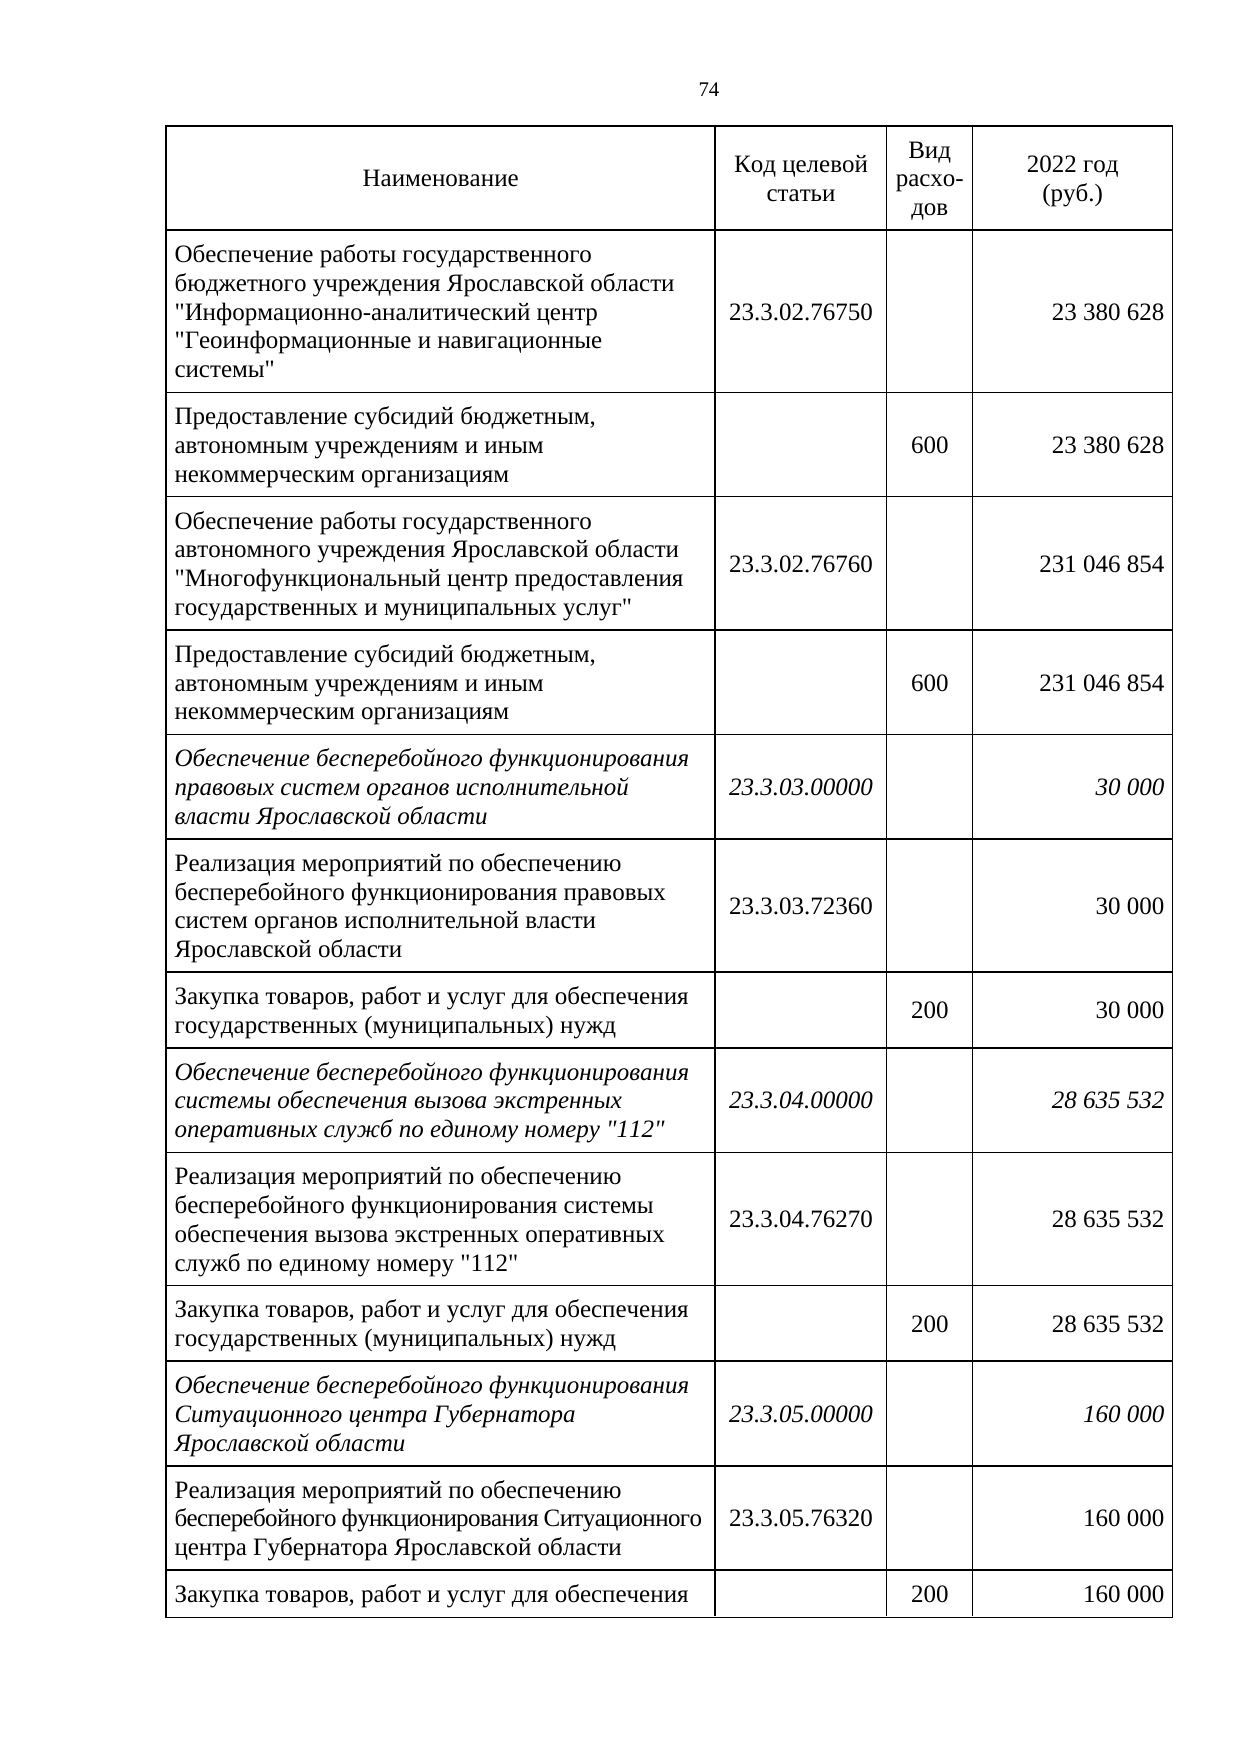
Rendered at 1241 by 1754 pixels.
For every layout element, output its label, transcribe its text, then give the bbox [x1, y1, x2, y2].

table_header Код целевой статьи [716, 127, 886, 229]
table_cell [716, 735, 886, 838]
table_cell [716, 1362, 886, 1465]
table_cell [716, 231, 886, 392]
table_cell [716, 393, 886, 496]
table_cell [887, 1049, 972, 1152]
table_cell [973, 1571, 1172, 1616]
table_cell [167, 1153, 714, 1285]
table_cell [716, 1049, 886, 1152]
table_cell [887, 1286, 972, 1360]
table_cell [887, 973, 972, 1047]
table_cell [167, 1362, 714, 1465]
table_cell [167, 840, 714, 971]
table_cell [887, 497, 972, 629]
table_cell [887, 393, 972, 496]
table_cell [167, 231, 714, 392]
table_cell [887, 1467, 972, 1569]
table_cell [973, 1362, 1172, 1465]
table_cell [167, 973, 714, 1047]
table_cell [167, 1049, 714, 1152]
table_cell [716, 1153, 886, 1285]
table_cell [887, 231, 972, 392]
table_header Наименование [167, 127, 714, 229]
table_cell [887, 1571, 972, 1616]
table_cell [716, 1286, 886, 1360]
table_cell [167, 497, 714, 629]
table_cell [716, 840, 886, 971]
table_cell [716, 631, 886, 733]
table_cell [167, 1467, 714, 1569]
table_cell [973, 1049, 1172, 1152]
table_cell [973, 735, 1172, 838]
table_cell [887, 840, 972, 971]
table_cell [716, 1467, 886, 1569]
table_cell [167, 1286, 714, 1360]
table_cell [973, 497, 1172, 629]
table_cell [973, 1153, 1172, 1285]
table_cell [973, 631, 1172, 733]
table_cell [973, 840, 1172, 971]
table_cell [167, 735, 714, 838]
table_header Вид расхо-дов [887, 127, 972, 229]
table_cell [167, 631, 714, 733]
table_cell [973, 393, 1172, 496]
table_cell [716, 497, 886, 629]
table_header 2022 год (руб.) [973, 127, 1172, 229]
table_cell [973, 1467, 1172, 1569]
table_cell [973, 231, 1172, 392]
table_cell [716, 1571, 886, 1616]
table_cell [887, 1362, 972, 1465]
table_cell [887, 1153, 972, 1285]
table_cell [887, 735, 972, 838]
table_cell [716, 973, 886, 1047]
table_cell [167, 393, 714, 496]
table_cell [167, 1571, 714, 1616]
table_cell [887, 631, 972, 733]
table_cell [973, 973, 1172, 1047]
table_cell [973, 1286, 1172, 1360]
